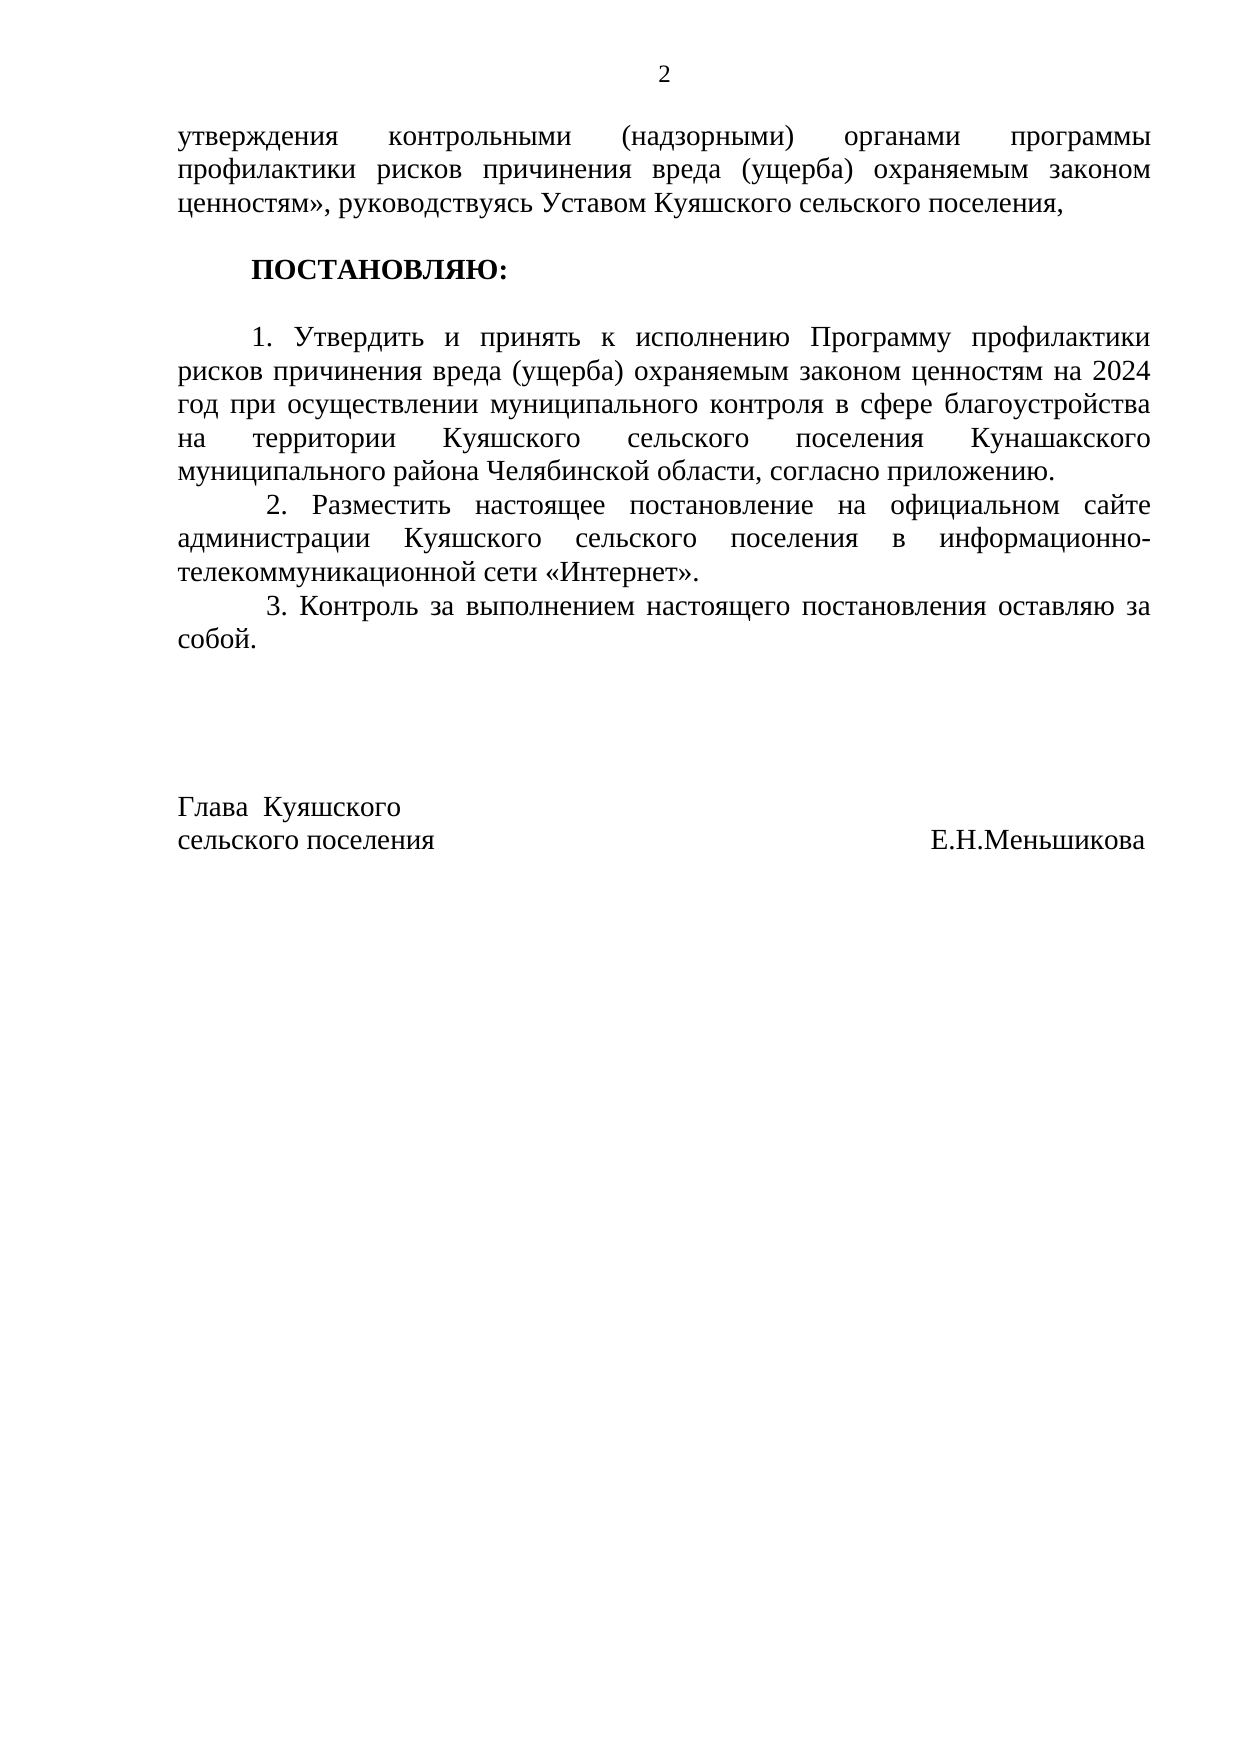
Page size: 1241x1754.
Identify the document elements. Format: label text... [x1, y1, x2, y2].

text 1. Утвердить и принять к исполнению Программу профилактики рисков причинения вреда (ущерба) охраняемым законом ценностям на 2024 год при осуществлении муниципального контроля в сфере благоустройства на территории Куяшского сельского поселения Кунашакского муниципального района Челябинской области, согласно приложению. [177, 319, 1152, 487]
text 3. Контроль за выполнением настоящего постановления оставляю за собой. [177, 588, 1152, 655]
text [177, 118, 1152, 219]
text Глава Куяшского [177, 789, 1152, 822]
text ПОСТАНОВЛЯЮ: [177, 252, 1152, 286]
text 2. Разместить настоящее постановление на официальном сайте администрации Куяшского сельского поселения в информационно-телекоммуникационной сети «Интернет». [177, 487, 1152, 588]
text сельского поселения Е.Н.Меньшикова [177, 822, 1152, 856]
